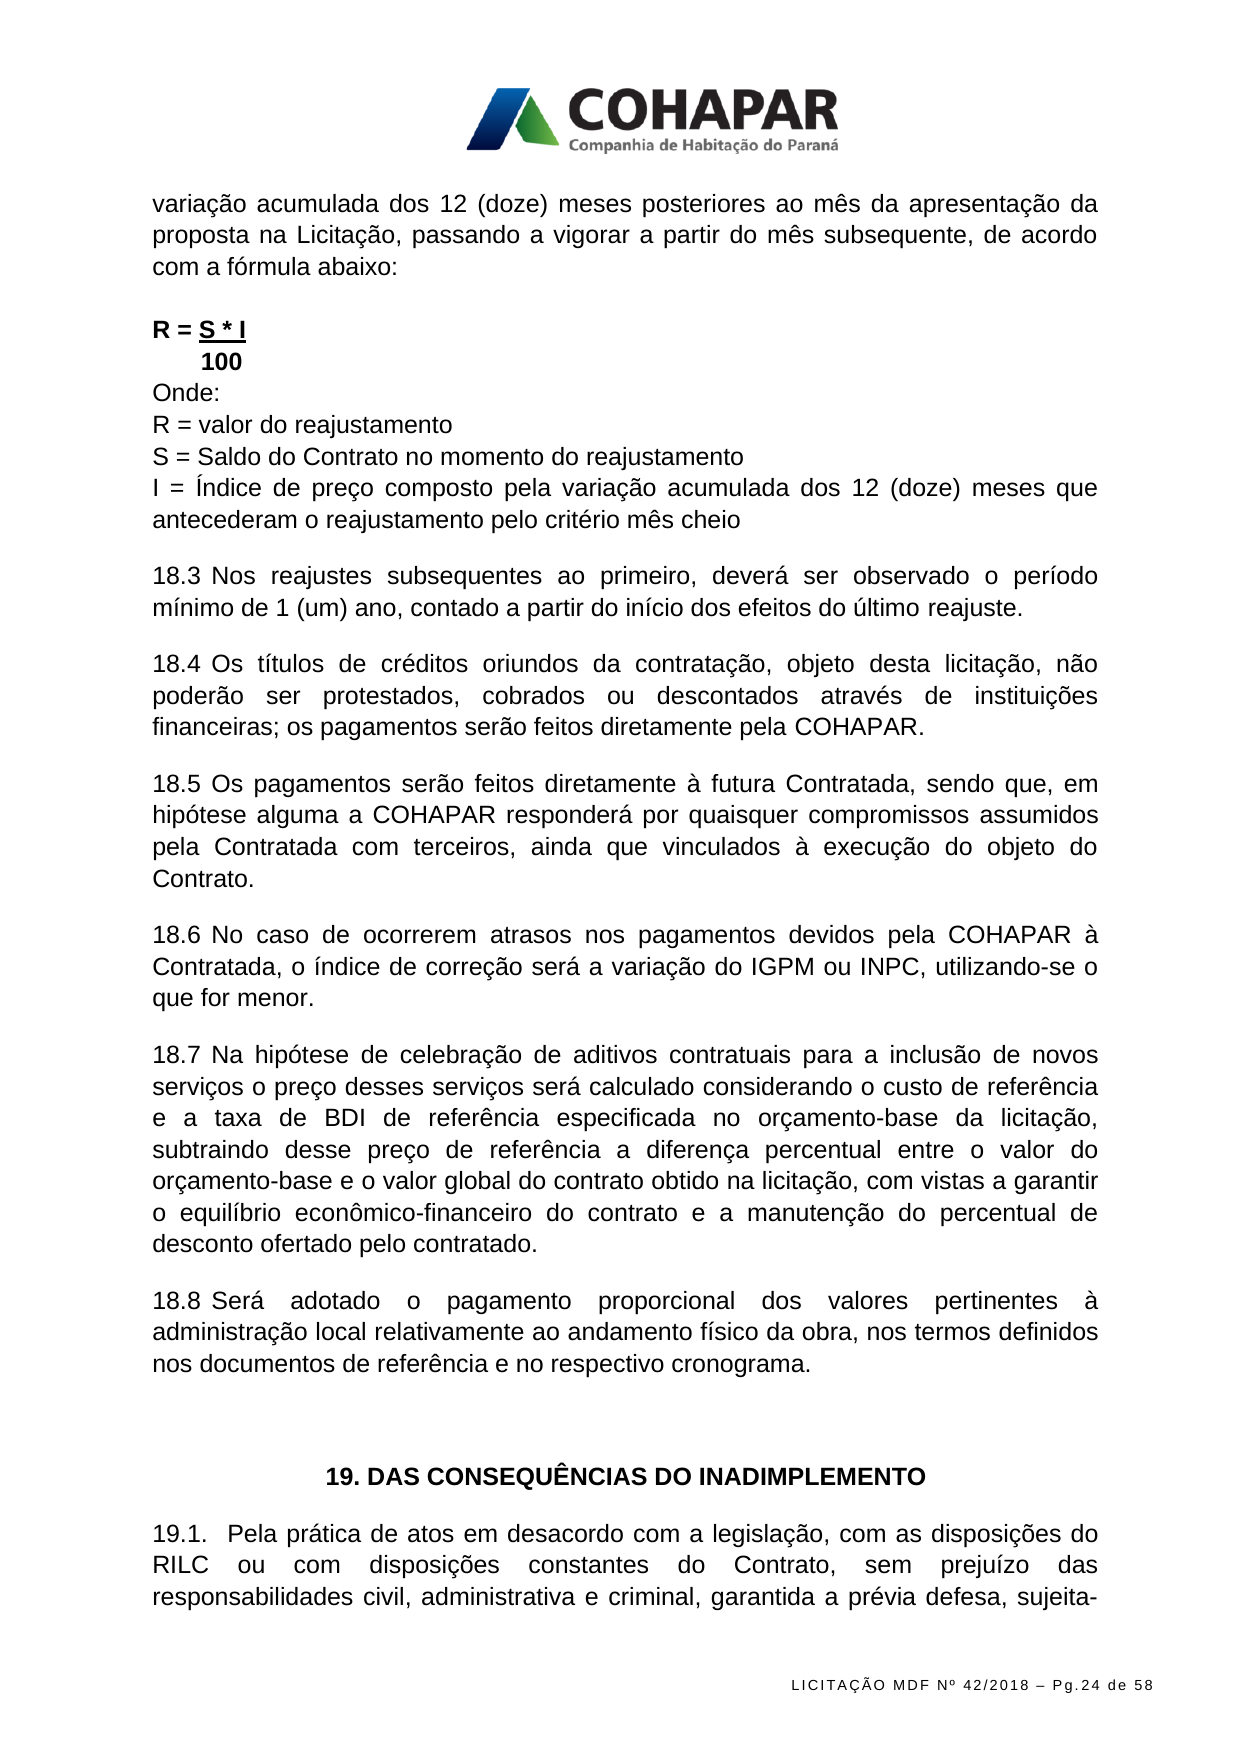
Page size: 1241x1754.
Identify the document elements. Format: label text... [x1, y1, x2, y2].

list No caso de ocorrerem atrasos nos pagamentos devidos pela COHAPAR à Contratada, o índice de correção será a variação do IGPM ou INPC, utilizando-se o que for menor. [152, 920, 1100, 1012]
list Na hipótese de celebração de aditivos contratuais para a inclusão de novos serviços o preço desses serviços será calculado considerando o custo de referência e a taxa de BDI de referência especificada no orçamento-base da licitação, subtraindo desse preço de referência a diferença percentual entre o valor do orçamento-base e o valor global do contrato obtido na licitação, com vistas a garantir o equilíbrio econômico-financeiro do contrato e a manutenção do percentual de desconto ofertado pelo contratado. [152, 1040, 1100, 1258]
text R = valor do reajustamento [152, 410, 1100, 439]
text I = Índice de preço composto pela variação acumulada dos 12 (doze) meses que antecederam o reajustamento pelo critério mês cheio [152, 473, 1100, 533]
list Os pagamentos serão feitos diretamente à futura Contratada, sendo que, em hipótese alguma a COHAPAR responderá por quaisquer compromissos assumidos pela Contratada com terceiros, ainda que vinculados à execução do objeto do Contrato. [152, 769, 1100, 892]
text Onde: [152, 378, 1100, 407]
picture [466, 88, 838, 154]
list Nos reajustes subsequentes ao primeiro, deverá ser observado o período mínimo de 1 (um) ano, contado a partir do início dos efeitos do último reajuste. [152, 561, 1100, 621]
text 100 [152, 347, 1100, 376]
subtitle R = S * I [152, 315, 1100, 344]
text S = Saldo do Contrato no momento do reajustamento [152, 441, 1100, 470]
list Será adotado o pagamento proporcional dos valores pertinentes à administração local relativamente ao andamento físico da obra, nos termos definidos nos documentos de referência e no respectivo cronograma. [152, 1286, 1100, 1378]
list Os títulos de créditos oriundos da contratação, objeto desta licitação, não poderão ser protestados, cobrados ou descontados através de instituições financeiras; os pagamentos serão feitos diretamente pela COHAPAR. [152, 649, 1100, 741]
list 19. DAS CONSEQUÊNCIAS DO INADIMPLEMENTO [152, 1462, 1100, 1491]
